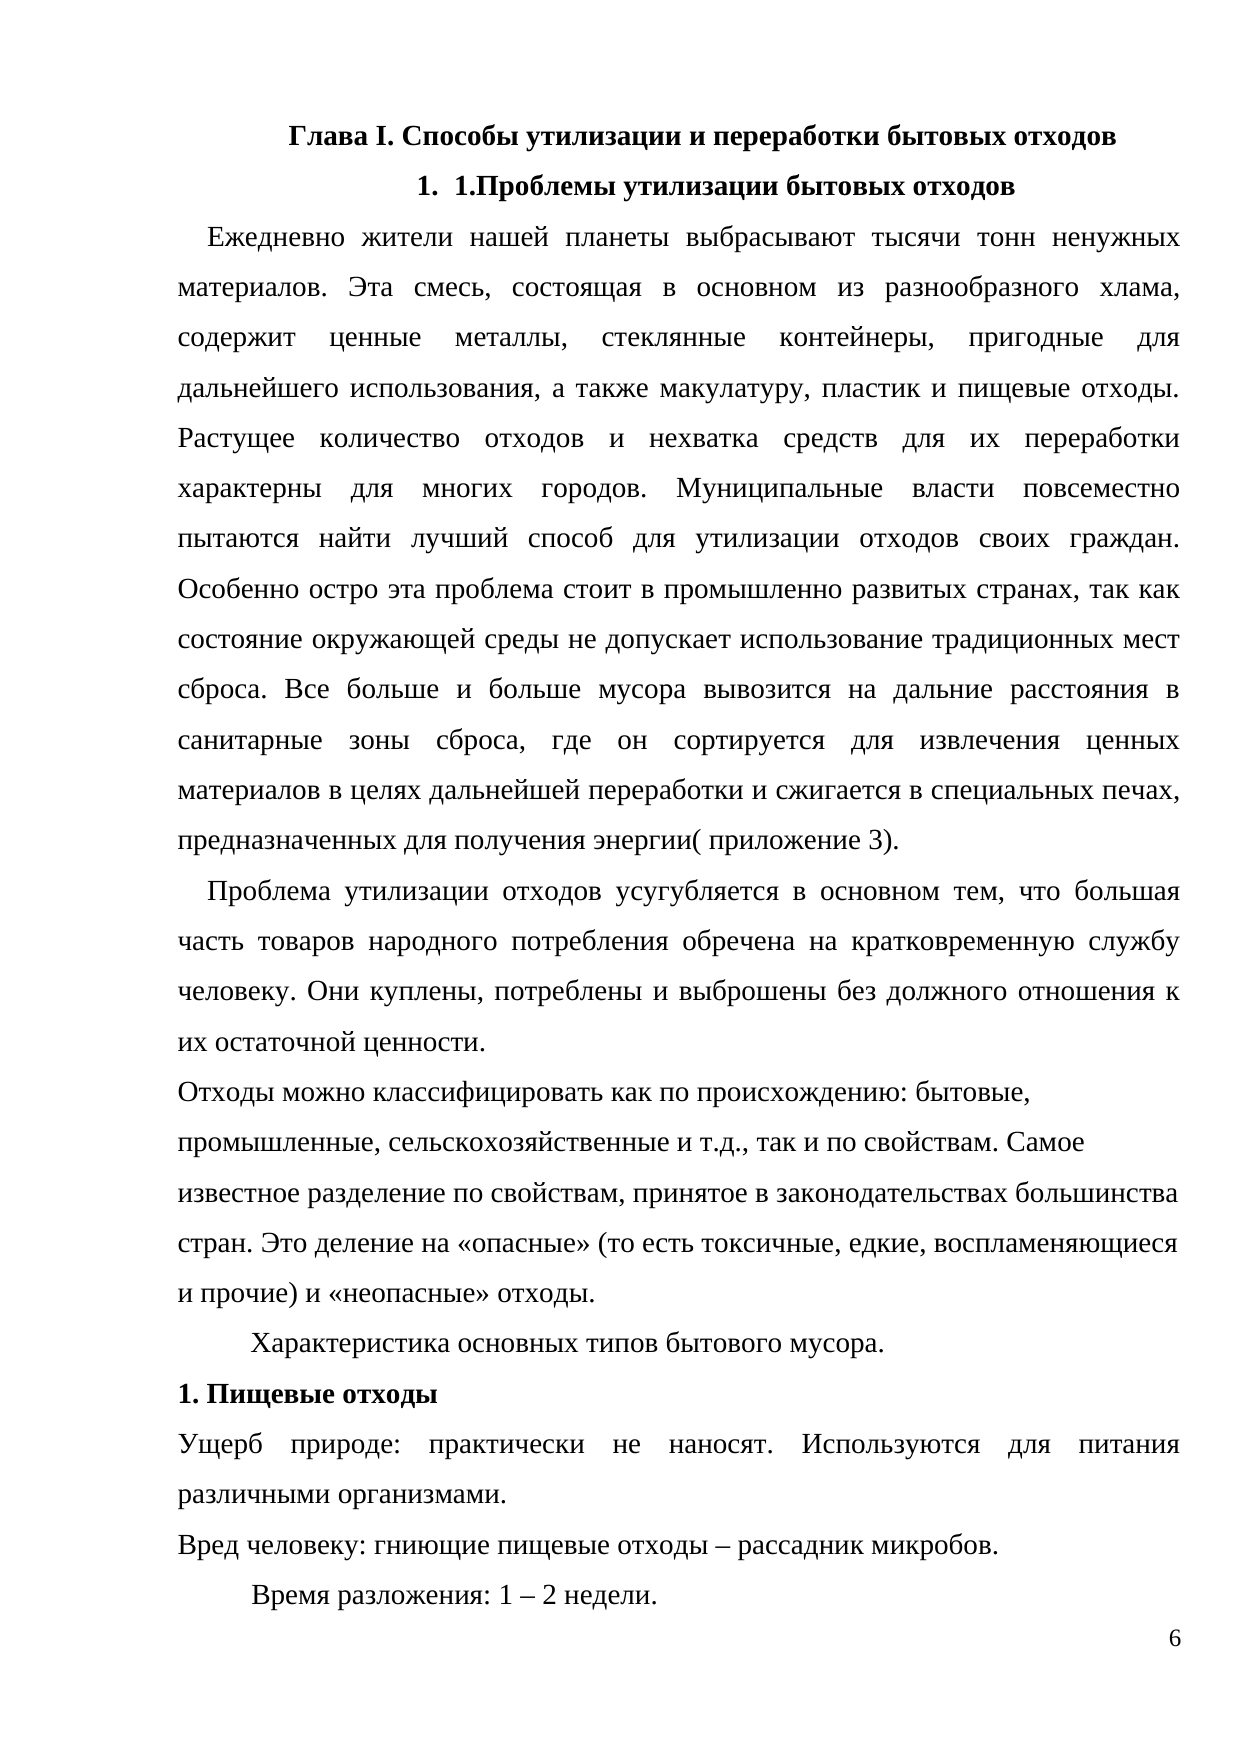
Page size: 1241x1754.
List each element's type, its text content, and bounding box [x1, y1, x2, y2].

text Ущерб природе: практически не наносят. Используются для питания различными организмами. [177, 1426, 1181, 1510]
text Вред человеку: гниющие пищевые отходы – рассадник микробов. [177, 1527, 1181, 1560]
text 1. Пищевые отходы [177, 1376, 1181, 1409]
text Характеристика основных типов бытового мусора. [177, 1326, 1181, 1359]
text Время разложения: 1 – 2 недели. [177, 1577, 1181, 1611]
text Ежедневно жители нашей планеты выбрасывают тысячи тонн ненужных материалов. Эта смесь, состоящая в основном из разнообразного хлама, содержит ценные металлы, стеклянные контейнеры, пригодные для дальнейшего использования, а также макулатуру, пластик и пищевые отходы. Растущее количество отходов и нехватка средств для их переработки характерны для многих городов. Муниципальные власти повсеместно пытаются найти лучший способ для утилизации отходов своих граждан. Особенно остро эта проблема стоит в промышленно развитых странах, так как состояние окружающей среды не допускает использование традиционных мест сброса. Все больше и больше мусора вывозится на дальние расстояния в санитарные зоны сброса, где он сортируется для извлечения ценных материалов в целях дальнейшей переработки и сжигается в специальных печах, предназначенных для получения энергии( приложение 3). [177, 219, 1181, 856]
text Отходы можно классифицировать как по происхождению: бытовые, промышленные, сельскохозяйственные и т.д., так и по свойствам. Самое известное разделение по свойствам, принятое в законодательствах большинства стран. Это деление на «опасные» (то есть токсичные, едкие, воспламеняющиеся и прочие) и «неопасные» отходы. [177, 1074, 1181, 1309]
text Проблема утилизации отходов усугубляется в основном тем, что большая часть товаров народного потребления обречена на кратковременную службу человеку. Они куплены, потреблены и выброшены без должного отношения к их остаточной ценности. [177, 873, 1181, 1057]
text Глава I. Способы утилизации и переработки бытовых отходов [177, 118, 1181, 152]
list 1.Проблемы утилизации бытовых отходов [251, 168, 1181, 202]
